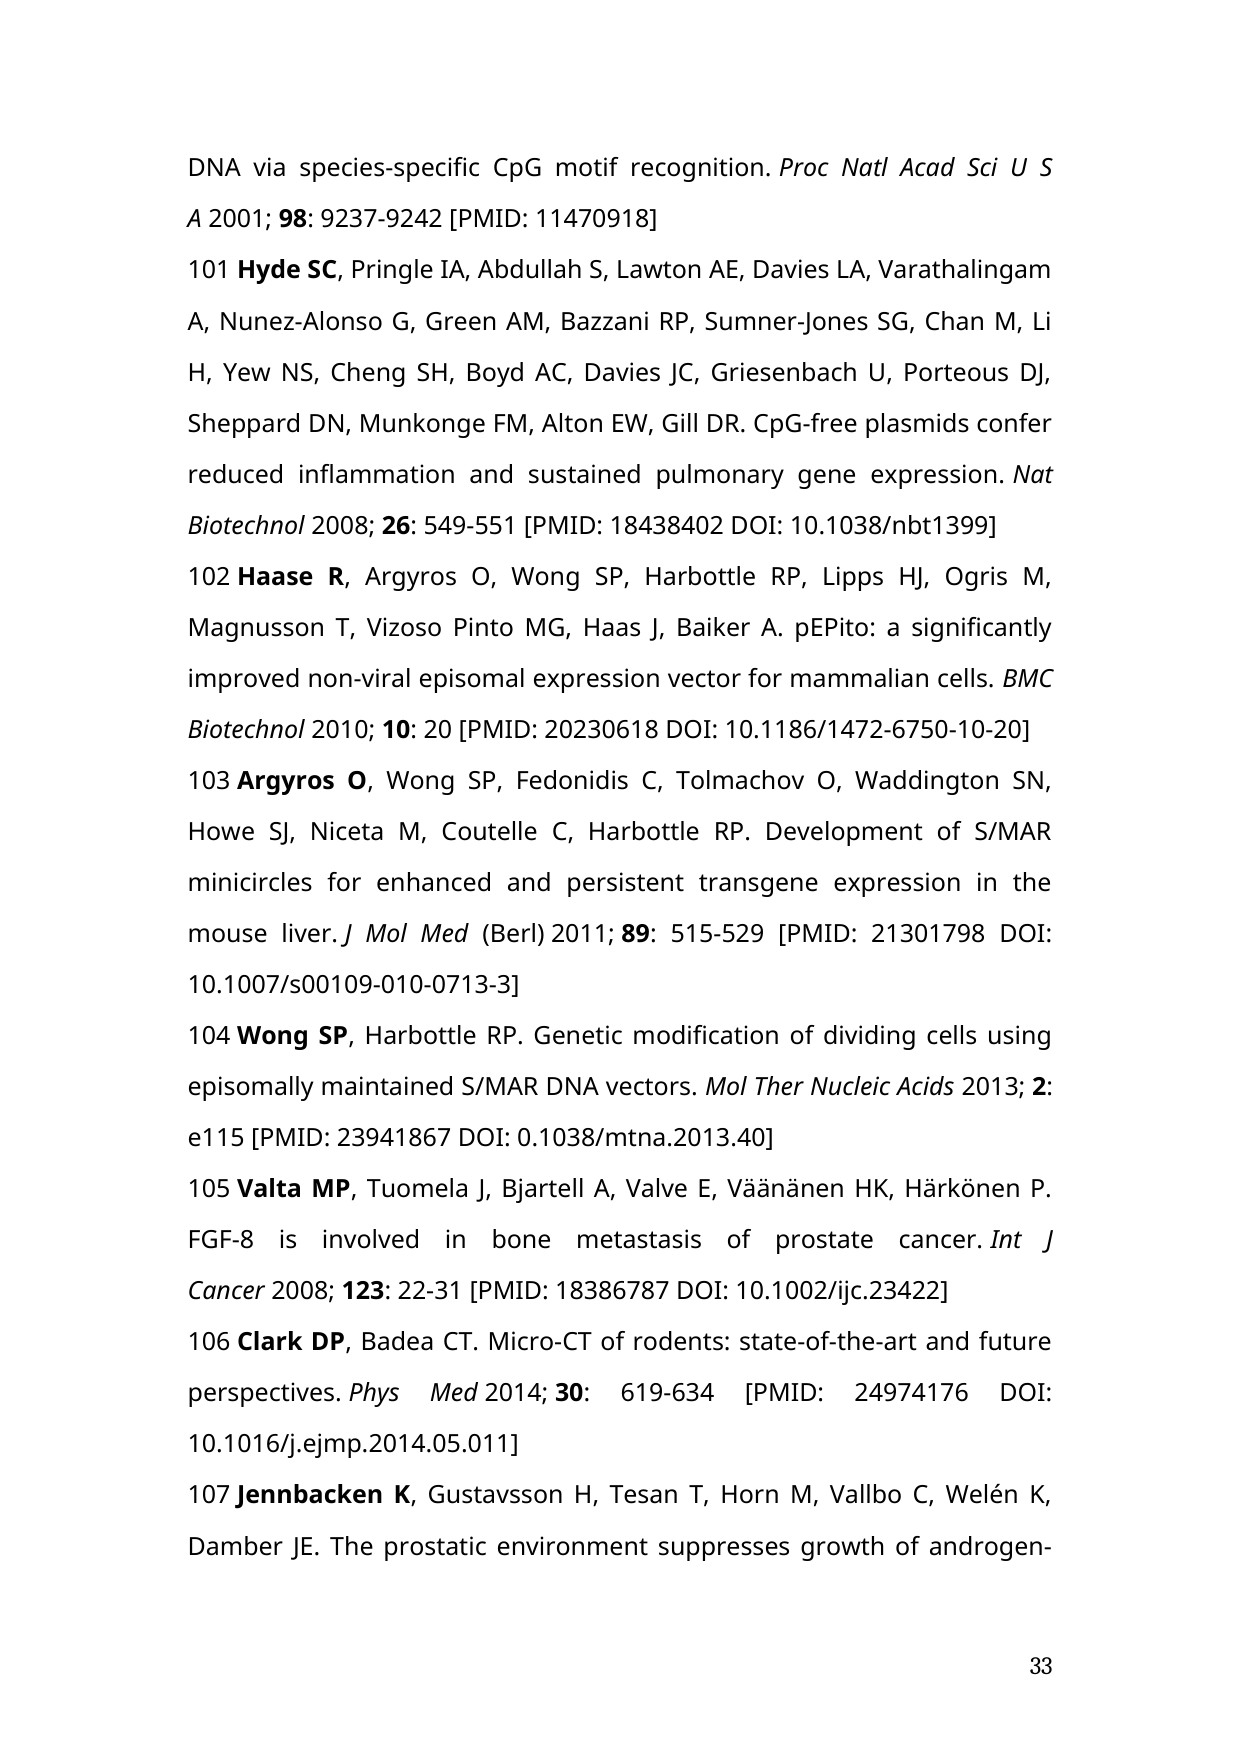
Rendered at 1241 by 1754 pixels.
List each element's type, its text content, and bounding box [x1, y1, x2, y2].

text 101 Hyde SC, Pringle IA, Abdullah S, Lawton AE, Davies LA, Varathalingam A, Nunez-Alonso G, Green AM, Bazzani RP, Sumner-Jones SG, Chan M, Li H, Yew NS, Cheng SH, Boyd AC, Davies JC, Griesenbach U, Porteous DJ, Sheppard DN, Munkonge FM, Alton EW, Gill DR. CpG-free plasmids confer reduced inflammation and sustained pulmonary gene expression. Nat Biotechnol 2008; 26: 549-551 [PMID: 18438402 DOI: 10.1038/nbt1399] [187, 252, 1053, 541]
text 104 Wong SP, Harbottle RP. Genetic modification of dividing cells using episomally maintained S/MAR DNA vectors. Mol Ther Nucleic Acids 2013; 2: e115 [PMID: 23941867 DOI: 0.1038/mtna.2013.40] [187, 1018, 1053, 1154]
text 105 Valta MP, Tuomela J, Bjartell A, Valve E, Väänänen HK, Härkönen P. FGF-8 is involved in bone metastasis of prostate cancer. Int J Cancer 2008; 123: 22-31 [PMID: 18386787 DOI: 10.1002/ijc.23422] [187, 1171, 1053, 1307]
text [187, 1477, 1053, 1562]
text 102 Haase R, Argyros O, Wong SP, Harbottle RP, Lipps HJ, Ogris M, Magnusson T, Vizoso Pinto MG, Haas J, Baiker A. pEPito: a significantly improved non-viral episomal expression vector for mammalian cells. BMC Biotechnol 2010; 10: 20 [PMID: 20230618 DOI: 10.1186/1472-6750-10-20] [187, 558, 1053, 746]
text 103 Argyros O, Wong SP, Fedonidis C, Tolmachov O, Waddington SN, Howe SJ, Niceta M, Coutelle C, Harbottle RP. Development of S/MAR minicircles for enhanced and persistent transgene expression in the mouse liver. J Mol Med (Berl) 2011; 89: 515-529 [PMID: 21301798 DOI: 10.1007/s00109-010-0713-3] [187, 762, 1053, 1001]
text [187, 150, 1053, 235]
text 106 Clark DP, Badea CT. Micro-CT of rodents: state-of-the-art and future perspectives. Phys Med 2014; 30: 619-634 [PMID: 24974176 DOI: 10.1016/j.ejmp.2014.05.011] [187, 1324, 1053, 1460]
